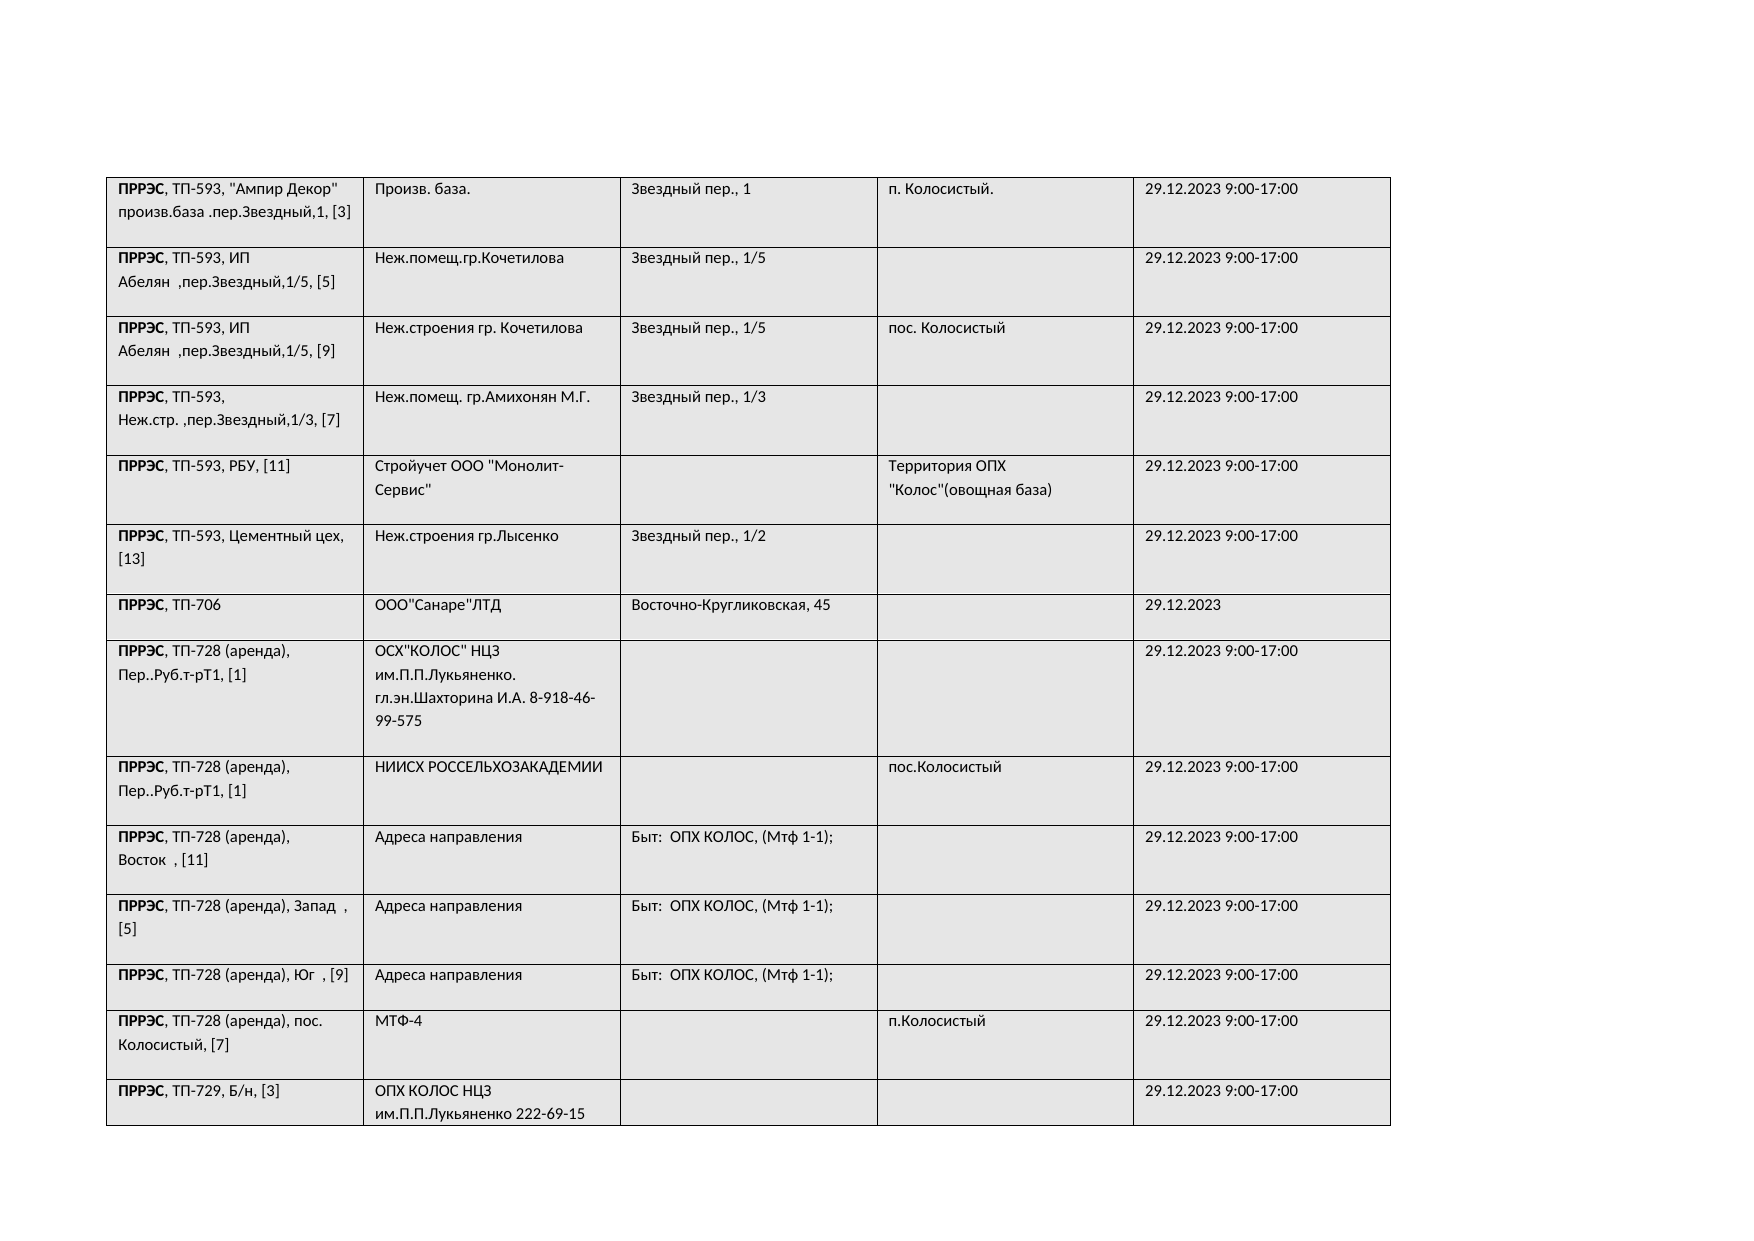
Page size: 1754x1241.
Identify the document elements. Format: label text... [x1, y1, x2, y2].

table_cell 29.12.2023 9:00-17:00 [1134, 317, 1390, 385]
table_cell [621, 1080, 877, 1125]
table_cell ПРРЭС, ТП-728 (аренда), Запад , [5] [107, 895, 363, 964]
table_cell [878, 895, 1133, 964]
table_cell ПРРЭС, ТП-728 (аренда), пос. Колосистый, [7] [107, 1011, 363, 1079]
table_cell пос. Колосистый [878, 317, 1133, 385]
table_cell МТФ-4 [364, 1011, 620, 1079]
table_cell Территория ОПХ "Колос"(овощная база) [878, 456, 1133, 524]
table_cell ПРРЭС, ТП-706 [107, 595, 363, 639]
table_cell ПРРЭС, ТП-728 (аренда), Пер..Руб.т-рТ1, [1] [107, 757, 363, 825]
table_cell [107, 1080, 363, 1125]
table_cell ПРРЭС, ТП-728 (аренда), Пер..Руб.т-рТ1, [1] [107, 641, 363, 756]
table_cell Неж.строения гр.Лысенко [364, 525, 620, 593]
table_cell Адреса направления [364, 895, 620, 964]
table_cell Восточно-Кругликовская, 45 [621, 595, 877, 639]
table_cell ПРРЭС, ТП-593, РБУ, [11] [107, 456, 363, 524]
table_cell 29.12.2023 9:00-17:00 [1134, 826, 1390, 894]
table_cell ПРРЭС, ТП-728 (аренда), Юг , [9] [107, 965, 363, 1010]
table_cell Неж.помещ.гр.Кочетилова [364, 248, 620, 316]
table_cell Быт: ОПХ КОЛОС, (Мтф 1-1); [621, 826, 877, 894]
table_cell ПРРЭС, ТП-593, ИП Абелян ,пер.Звездный,1/5, [9] [107, 317, 363, 385]
table_cell Произв. база. [364, 178, 620, 247]
table_cell Звездный пер., 1/3 [621, 386, 877, 455]
table_cell ПРРЭС, ТП-728 (аренда), Восток , [11] [107, 826, 363, 894]
table_cell 29.12.2023 9:00-17:00 [1134, 456, 1390, 524]
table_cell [364, 1080, 620, 1125]
table_cell [878, 525, 1133, 593]
table_cell 29.12.2023 9:00-17:00 [1134, 757, 1390, 825]
table_cell 29.12.2023 [1134, 595, 1390, 639]
table_cell Звездный пер., 1/5 [621, 317, 877, 385]
table_cell ОСХ"КОЛОС" НЦЗ им.П.П.Лукьяненко. гл.эн.Шахторина И.А. 8-918-46-99-575 [364, 641, 620, 756]
table_cell [621, 1011, 877, 1079]
table_cell НИИСХ РОССЕЛЬХОЗАКАДЕМИИ [364, 757, 620, 825]
table_cell Стройучет ООО "Монолит-Сервис" [364, 456, 620, 524]
table_cell Быт: ОПХ КОЛОС, (Мтф 1-1); [621, 965, 877, 1010]
table_cell п. Колосистый. [878, 178, 1133, 247]
table_cell [621, 456, 877, 524]
table_cell [878, 965, 1133, 1010]
table_cell ООО"Санаре"ЛТД [364, 595, 620, 639]
table_cell ПРРЭС, ТП-593, Неж.стр. ,пер.Звездный,1/3, [7] [107, 386, 363, 455]
table_cell п.Колосистый [878, 1011, 1133, 1079]
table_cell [1134, 178, 1390, 247]
table_cell 29.12.2023 9:00-17:00 [1134, 641, 1390, 756]
table_cell 29.12.2023 9:00-17:00 [1134, 965, 1390, 1010]
table_cell [878, 248, 1133, 316]
table_cell ПРРЭС, ТП-593, ИП Абелян ,пер.Звездный,1/5, [5] [107, 248, 363, 316]
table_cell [1134, 1080, 1390, 1125]
table_cell [878, 1080, 1133, 1125]
table_cell ПРРЭС, ТП-593, Цементный цех, [13] [107, 525, 363, 593]
table_cell [878, 595, 1133, 639]
table_cell Адреса направления [364, 826, 620, 894]
table_cell пос.Колосистый [878, 757, 1133, 825]
table_cell Звездный пер., 1/5 [621, 248, 877, 316]
table_cell [878, 386, 1133, 455]
table_cell Неж.помещ. гр.Амихонян М.Г. [364, 386, 620, 455]
table_cell ПРРЭС, ТП-593, "Ампир Декор" произв.база .пер.Звездный,1, [3] [107, 178, 363, 247]
table_cell 29.12.2023 9:00-17:00 [1134, 525, 1390, 593]
table_cell [621, 641, 877, 756]
table_cell Адреса направления [364, 965, 620, 1010]
table_cell [878, 641, 1133, 756]
table_cell Быт: ОПХ КОЛОС, (Мтф 1-1); [621, 895, 877, 964]
table_cell 29.12.2023 9:00-17:00 [1134, 895, 1390, 964]
table_cell Звездный пер., 1/2 [621, 525, 877, 593]
table_cell Звездный пер., 1 [621, 178, 877, 247]
table_cell [878, 826, 1133, 894]
table_cell 29.12.2023 9:00-17:00 [1134, 1011, 1390, 1079]
table_cell 29.12.2023 9:00-17:00 [1134, 386, 1390, 455]
table_cell Неж.строения гр. Кочетилова [364, 317, 620, 385]
table_cell 29.12.2023 9:00-17:00 [1134, 248, 1390, 316]
table_cell [621, 757, 877, 825]
